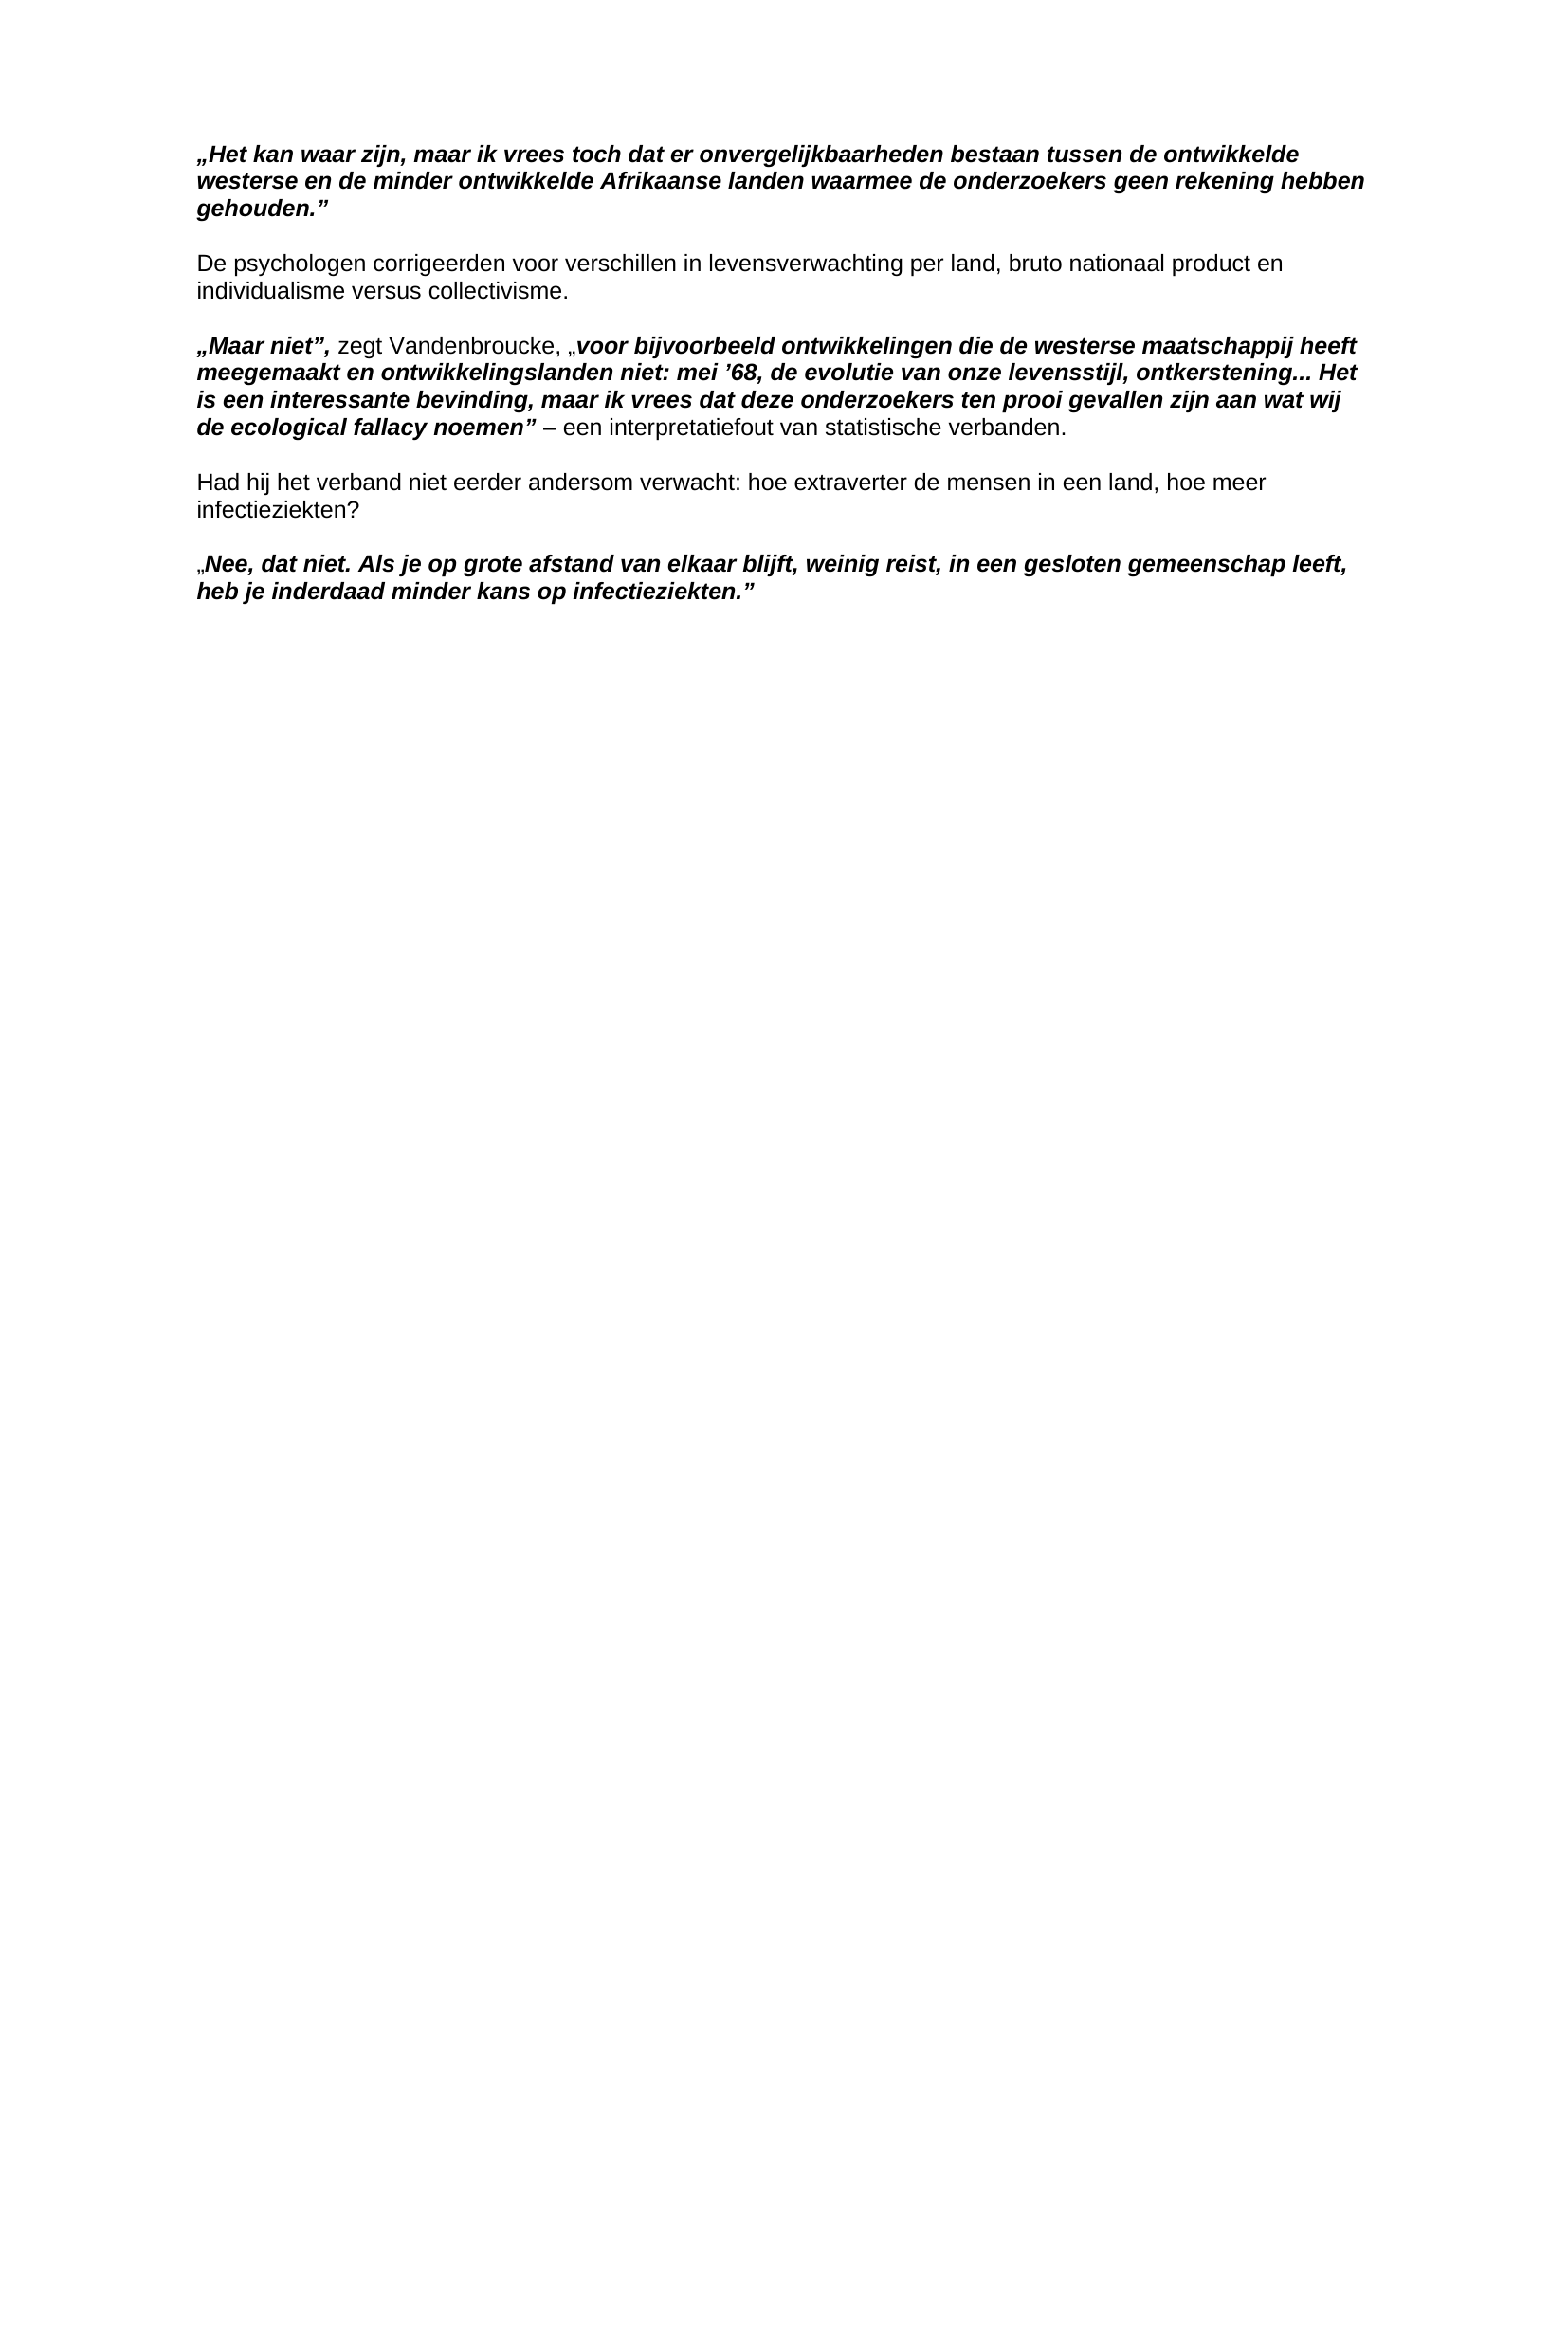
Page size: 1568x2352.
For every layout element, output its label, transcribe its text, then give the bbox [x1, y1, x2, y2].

text „Het kan waar zijn, maar ik vrees toch dat er onvergelijkbaarheden bestaan tussen de ontwikkelde westerse en de minder ontwikkelde Afrikaanse landen waarmee de onderzoekers geen rekening hebben gehouden.” [196, 140, 1372, 222]
text Had hij het verband niet eerder andersom verwacht: hoe extraverter de mensen in een land, hoe meer infectieziekten? [196, 468, 1372, 522]
text „Maar niet”, zegt Vandenbroucke, „voor bijvoorbeeld ontwikkelingen die de westerse maatschappij heeft meegemaakt en ontwikkelingslanden niet: mei ’68, de evolutie van onze levensstijl, ontkerstening... Het is een interessante bevinding, maar ik vrees dat deze onderzoekers ten prooi gevallen zijn aan wat wij de ecological fallacy noemen” – een interpretatiefout van statistische verbanden. [196, 332, 1372, 441]
text „Nee, dat niet. Als je op grote afstand van elkaar blijft, weinig reist, in een gesloten gemeenschap leeft, heb je inderdaad minder kans op infectieziekten.” [196, 551, 1372, 605]
text De psychologen corrigeerden voor verschillen in levensverwachting per land, bruto nationaal product en individualisme versus collectivisme. [196, 249, 1372, 304]
